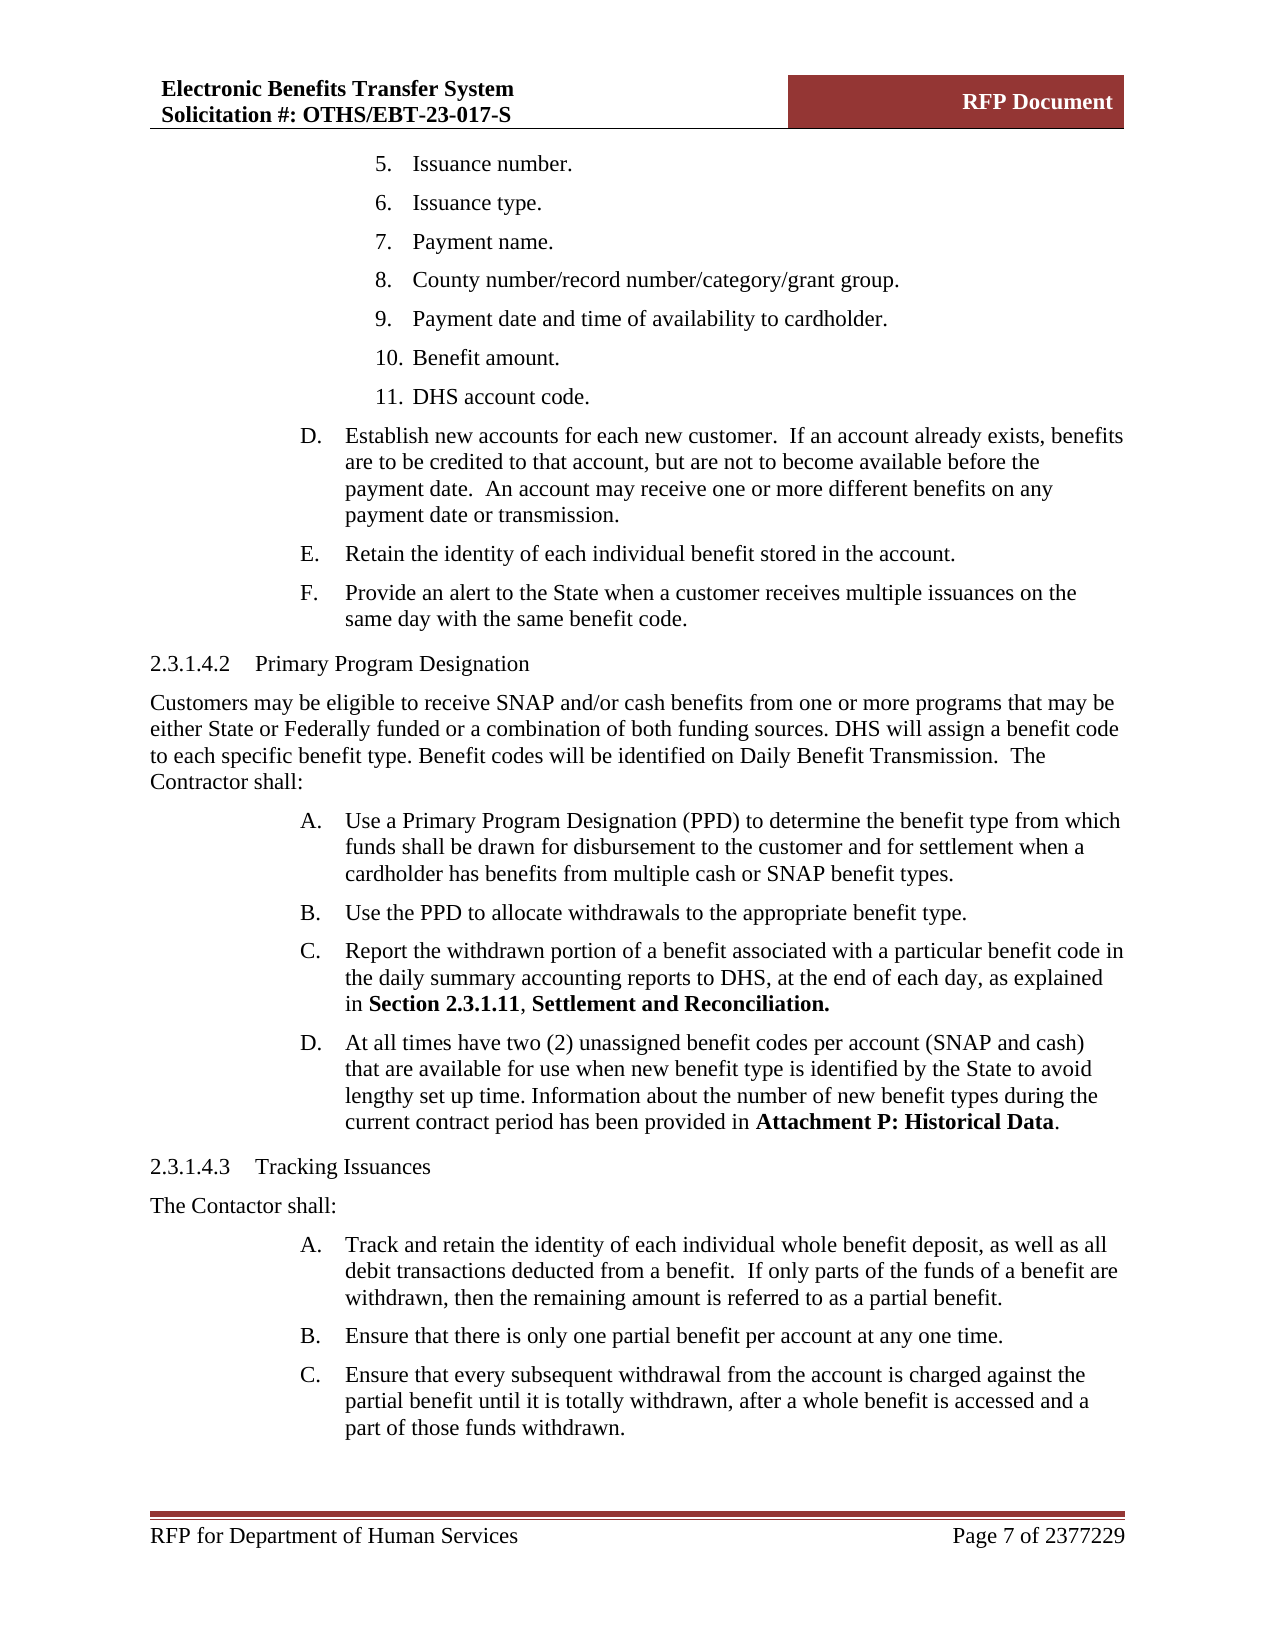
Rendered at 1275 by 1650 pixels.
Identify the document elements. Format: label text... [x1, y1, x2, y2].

subtitle Primary Program Designation [150, 650, 1125, 677]
text Report the withdrawn portion of a benefit associated with a particular benefit code in the daily summary accounting reports to DHS, at the end of each day, as explained in Section 2.3.1.11, Settlement and Reconciliation. [300, 937, 1125, 1016]
list Ensure that there is only one partial benefit per account at any one time. [300, 1322, 1125, 1349]
text Issuance type. [375, 189, 1125, 215]
text Payment date and time of availability to cardholder. [375, 305, 1125, 332]
text Payment name. [375, 228, 1125, 254]
text Retain the identity of each individual benefit stored in the account. [300, 540, 1125, 566]
text Provide an alert to the State when a customer receives multiple issuances on the same day with the same benefit code. [300, 579, 1125, 631]
text Ensure that every subsequent withdrawal from the account is charged against the partial benefit until it is totally withdrawn, after a whole benefit is accessed and a part of those funds withdrawn. [300, 1361, 1125, 1440]
text Customers may be eligible to receive SNAP and/or cash benefits from one or more programs that may be either State or Federally funded or a combination of both funding sources. DHS will assign a benefit code to each specific benefit type. Benefit codes will be identified on Daily Benefit Transmission. The Contractor shall: [150, 689, 1125, 794]
text The Contactor shall: [150, 1192, 1125, 1218]
text At all times have two (2) unassigned benefit codes per account (SNAP and cash) that are available for use when new benefit type is identified by the State to avoid lengthy set up time. Information about the number of new benefit types during the current contract period has been provided in Attachment P: Historical Data. [300, 1029, 1125, 1134]
text Benefit amount. [375, 344, 1125, 371]
list Track and retain the identity of each individual whole benefit deposit, as well as all debit transactions deducted from a benefit. If only parts of the funds of a benefit are withdrawn, then the remaining amount is referred to as a partial benefit. [300, 1231, 1125, 1310]
text Use the PPD to allocate withdrawals to the appropriate benefit type. [300, 898, 1125, 925]
text County number/record number/category/grant group. [375, 267, 1125, 293]
text Establish new accounts for each new customer. If an account already exists, benefits are to be credited to that account, but are not to become available before the payment date. An account may receive one or more different benefits on any payment date or transmission. [300, 422, 1125, 527]
list Use a Primary Program Designation (PPD) to determine the benefit type from which funds shall be drawn for disbursement to the customer and for settlement when a cardholder has benefits from multiple cash or SNAP benefit types. [300, 807, 1125, 886]
text Issuance number. [375, 150, 1125, 176]
subtitle Tracking Issuances [150, 1153, 1125, 1179]
text DHS account code. [375, 383, 1125, 409]
